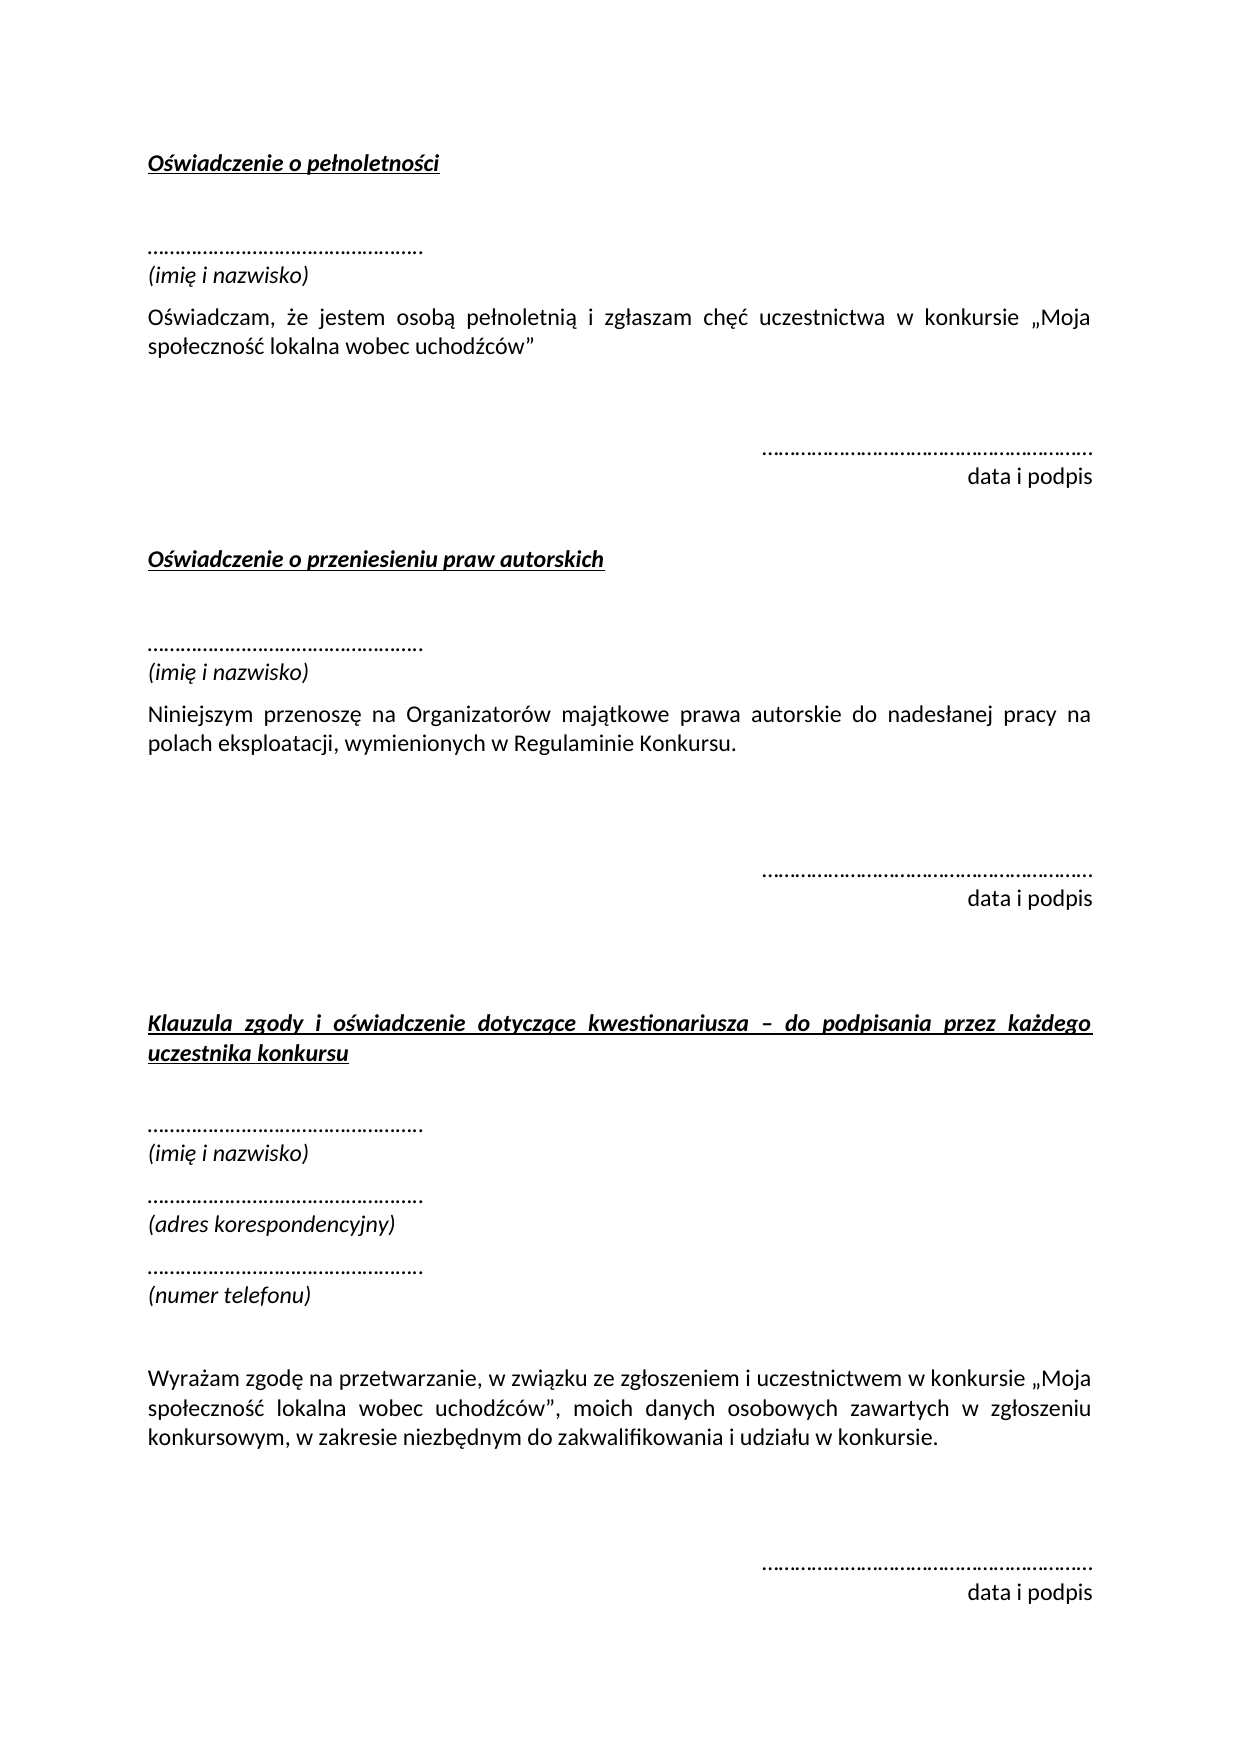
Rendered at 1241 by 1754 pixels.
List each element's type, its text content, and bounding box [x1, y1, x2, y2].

text ………………………………………….. [148, 628, 1093, 657]
text Wyrażam zgodę na przetwarzanie, w związku ze zgłoszeniem i uczestnictwem w konkursie „Moja społeczność lokalna wobec uchodźców”, moich danych osobowych zawartych w zgłoszeniu konkursowym, w zakresie niezbędnym do zakwalifikowania i udziału w konkursie. [148, 1363, 1093, 1451]
text (imię i nazwisko) [148, 1138, 1093, 1167]
text Niniejszym przenoszę na Organizatorów majątkowe prawa autorskie do nadesłanej pracy na polach eksploatacji, wymienionych w Regulaminie Konkursu. [148, 699, 1093, 758]
text Oświadczam, że jestem osobą pełnoletnią i zgłaszam chęć uczestnictwa w konkursie „Moja społeczność lokalna wobec uchodźców” [148, 302, 1093, 361]
text data i podpis [148, 461, 1093, 490]
text …………………………………………………… [148, 1547, 1093, 1577]
text ………………………………………….. [148, 1251, 1093, 1280]
text Oświadczenie o przeniesieniu praw autorskich [148, 544, 1093, 574]
text (imię i nazwisko) [148, 260, 1093, 290]
text Klauzula zgody i oświadczenie dotyczące kwestionariusza – do podpisania przez każdego uczestnika konkursu [148, 1035, 1093, 1067]
text (numer telefonu) [148, 1280, 1093, 1309]
text ………………………………………….. [148, 1109, 1093, 1138]
text Klauzula zgody i oświadczenie dotyczące kwestionariusza – do podpisania przez każdego uczestnika konkursu [148, 1008, 1093, 1033]
text data i podpis [148, 1577, 1093, 1606]
text …………………………………………………… [148, 854, 1093, 883]
text …………………………………………………… [148, 432, 1093, 461]
text (adres korespondencyjny) [148, 1209, 1093, 1238]
text data i podpis [148, 883, 1093, 912]
text ………………………………………….. [148, 1180, 1093, 1209]
text (imię i nazwisko) [148, 657, 1093, 687]
text ………………………………………….. [148, 231, 1093, 260]
text Oświadczenie o pełnoletności [148, 148, 1093, 177]
